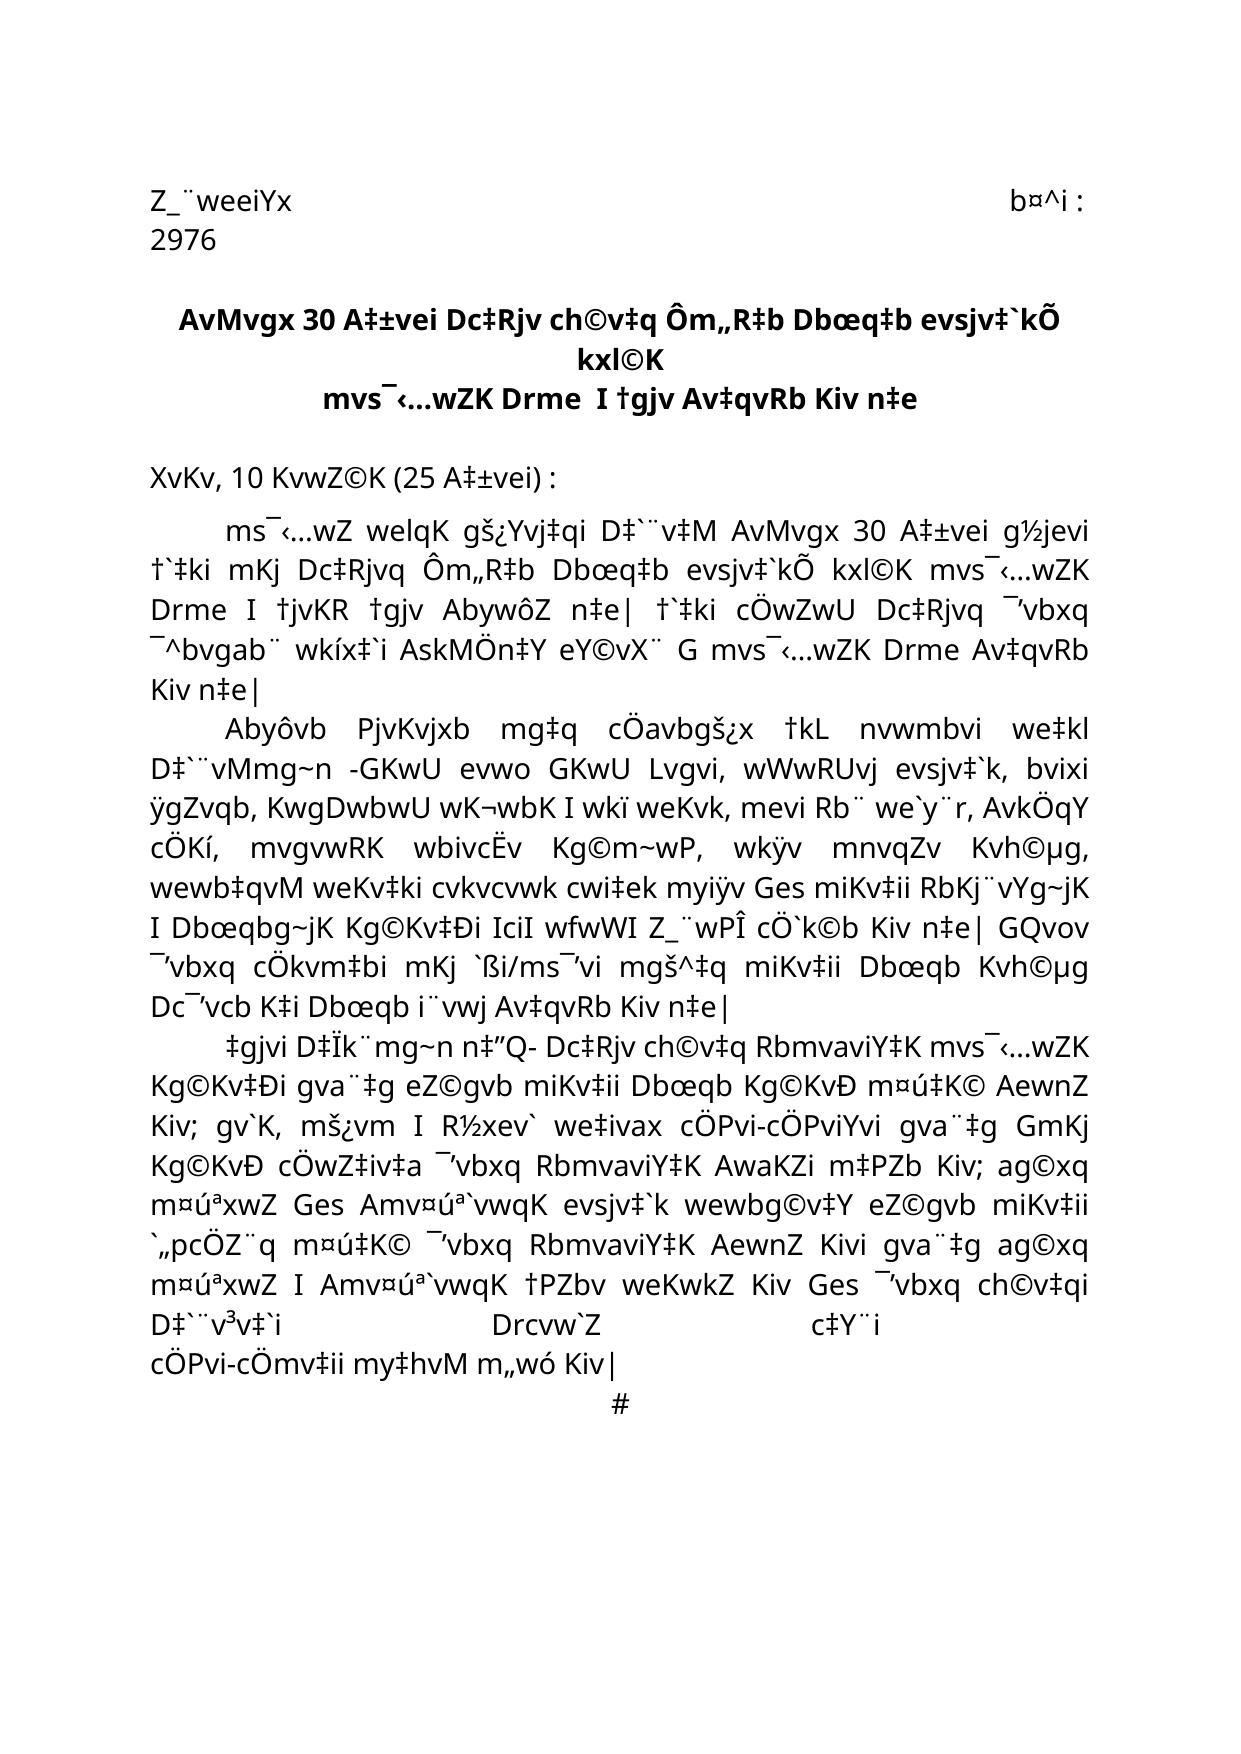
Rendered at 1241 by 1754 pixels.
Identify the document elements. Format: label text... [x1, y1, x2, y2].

text XvKv, 10 KvwZ©K (25 A‡±vei) : [150, 458, 1090, 497]
text AvMvgx 30 A‡±vei Dc‡Rjv ch©v‡q Ôm„R‡b Dbœq‡b evsjv‡`kÕ kxl©K [150, 299, 1090, 378]
text ‡gjvi D‡Ïk¨mg~n n‡”Q- Dc‡Rjv ch©v‡q RbmvaviY‡K mvs¯‹…wZK Kg©Kv‡Ði gva¨‡g eZ©gvb miKv‡ii Dbœqb Kg©KvÐ m¤ú‡K© AewnZ Kiv; gv`K, mš¿vm I R½xev` we‡ivax cÖPvi-cÖPviYvi gva¨‡g GmKj Kg©KvÐ cÖwZ‡iv‡a ¯’vbxq RbmvaviY‡K AwaKZi m‡PZb Kiv; ag©xq m¤úªxwZ Ges Amv¤úª`vwqK evsjv‡`k wewbg©v‡Y eZ©gvb miKv‡ii `„pcÖZ¨q m¤ú‡K© ¯’vbxq RbmvaviY‡K AewnZ Kivi gva¨‡g ag©xq m¤úªxwZ I Amv¤úª`vwqK †PZbv weKwkZ Kiv Ges ¯’vbxq ch©v‡qi D‡`¨v³v‡`i Drcvw`Z c‡Y¨i cÖPvi-cÖmv‡ii my‡hvM m„wó Kiv| [150, 1026, 1090, 1383]
text Abyôvb PjvKvjxb mg‡q cÖavbgš¿x †kL nvwmbvi we‡kl D‡`¨vMmg~n -GKwU evwo GKwU Lvgvi, wWwRUvj evsjv‡`k, bvixi ÿgZvqb, KwgDwbwU wK¬wbK I wkï weKvk, mevi Rb¨ we`y¨r, AvkÖqY cÖKí, mvgvwRK wbivcËv Kg©m~wP, wkÿv mnvqZv Kvh©µg, wewb‡qvM weKv‡ki cvkvcvwk cwi‡ek myiÿv Ges miKv‡ii RbKj¨vYg~jK I Dbœqbg~jK Kg©Kv‡Ði IciI wfwWI Z_¨wPÎ cÖ`k©b Kiv n‡e| GQvov ¯’vbxq cÖkvm‡bi mKj `ßi/ms¯’vi mgš^‡q miKv‡ii Dbœqb Kvh©µg Dc¯’vcb K‡i Dbœqb i¨vwj Av‡qvRb Kiv n‡e| [150, 708, 1090, 1026]
text mvs¯‹…wZK Drme I †gjv Av‡qvRb Kiv n‡e [150, 378, 1090, 418]
text ms¯‹…wZ welqK gš¿Yvj‡qi D‡`¨v‡M AvMvgx 30 A‡±vei g½jevi †`‡ki mKj Dc‡Rjvq Ôm„R‡b Dbœq‡b evsjv‡`kÕ kxl©K mvs¯‹…wZK Drme I †jvKR †gjv AbywôZ n‡e| †`‡ki cÖwZwU Dc‡Rjvq ¯’vbxq ¯^bvgab¨ wkíx‡`i AskMÖn‡Y eY©vX¨ G mvs¯‹…wZK Drme Av‡qvRb Kiv n‡e| [150, 510, 1090, 708]
text # [150, 1383, 1090, 1423]
text Z_¨weeiYx b¤^i : 2976 [150, 180, 1090, 259]
